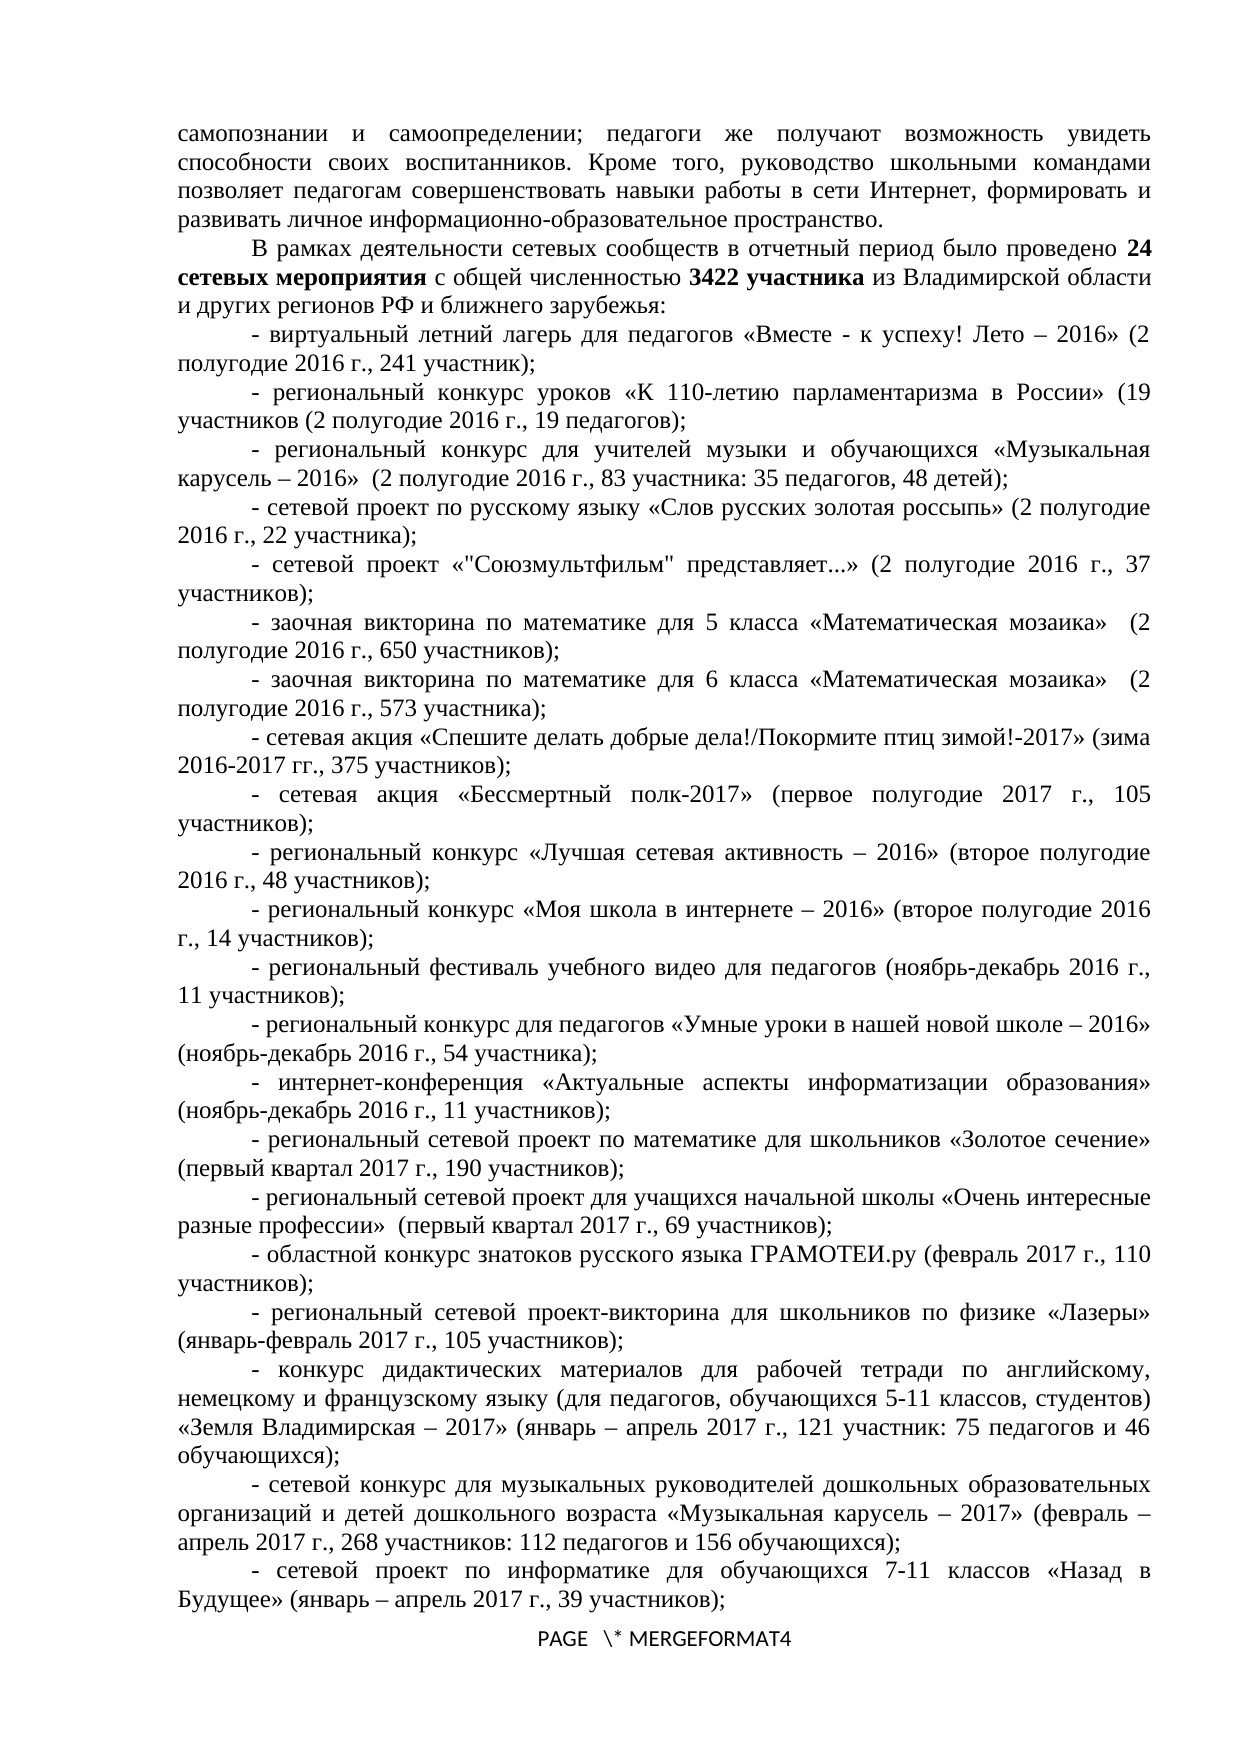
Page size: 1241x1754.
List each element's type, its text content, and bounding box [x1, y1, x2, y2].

text В рамках деятельности сетевых сообществ в отчетный период было проведено 24 сетевых мероприятия с общей численностью 3422 участника из Владимирской области и других регионов РФ и ближнего зарубежья: [177, 233, 1152, 319]
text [177, 118, 1152, 233]
text - региональный сетевой проект для учащихся начальной школы «Очень интересные разные профессии» (первый квартал 2017 г., 69 участников); [177, 1182, 1152, 1239]
text - региональный конкурс уроков «К 110-летию парламентаризма в России» (19 участников (2 полугодие 2016 г., 19 педагогов); [177, 377, 1152, 434]
text - заочная викторина по математике для 5 класса «Математическая мозаика» (2 полугодие 2016 г., 650 участников); [177, 607, 1152, 664]
text - сетевая акция «Спешите делать добрые дела!/Покормите птиц зимой!-2017» (зима 2016-2017 гг., 375 участников); [177, 722, 1152, 779]
text - сетевой проект по русскому языку «Слов русских золотая россыпь» (2 полугодие 2016 г., 22 участника); [177, 492, 1152, 549]
text - заочная викторина по математике для 6 класса «Математическая мозаика» (2 полугодие 2016 г., 573 участника); [177, 664, 1152, 722]
text - региональный конкурс «Моя школа в интернете – 2016» (второе полугодие 2016 г., 14 участников); [177, 894, 1152, 952]
text - региональный конкурс для учителей музыки и обучающихся «Музыкальная карусель – 2016» (2 полугодие 2016 г., 83 участника: 35 педагогов, 48 детей); [177, 434, 1152, 492]
text - региональный фестиваль учебного видео для педагогов (ноябрь-декабрь 2016 г., 11 участников); [177, 952, 1152, 1009]
text - сетевой проект «"Союзмультфильм" представляет...» (2 полугодие 2016 г., 37 участников); [177, 549, 1152, 607]
text - региональный сетевой проект по математике для школьников «Золотое сечение» (первый квартал 2017 г., 190 участников); [177, 1124, 1152, 1182]
text - конкурс дидактических материалов для рабочей тетради по английскому, немецкому и французскому языку (для педагогов, обучающихся 5-11 классов, студентов) «Земля Владимирская – 2017» (январь – апрель 2017 г., 121 участник: 75 педагогов и 46 обучающихся); [177, 1354, 1152, 1469]
text - региональный конкурс для педагогов «Умные уроки в нашей новой школе – 2016» (ноябрь-декабрь 2016 г., 54 участника); [177, 1009, 1152, 1067]
text - интернет-конференция «Актуальные аспекты информатизации образования» (ноябрь-декабрь 2016 г., 11 участников); [177, 1067, 1152, 1124]
text - региональный сетевой проект-викторина для школьников по физике «Лазеры» (январь-февраль 2017 г., 105 участников); [177, 1297, 1152, 1354]
text - виртуальный летний лагерь для педагогов «Вместе - к успеху! Лето – 2016» (2 полугодие 2016 г., 241 участник); [177, 319, 1152, 377]
text - областной конкурс знатоков русского языка ГРАМОТЕИ.ру (февраль 2017 г., 110 участников); [177, 1239, 1152, 1297]
text - сетевая акция «Бессмертный полк-2017» (первое полугодие 2017 г., 105 участников); [177, 779, 1152, 837]
text - сетевой конкурс для музыкальных руководителей дошкольных образовательных организаций и детей дошкольного возраста «Музыкальная карусель – 2017» (февраль – апрель 2017 г., 268 участников: 112 педагогов и 156 обучающихся); [177, 1469, 1152, 1556]
text - сетевой проект по информатике для обучающихся 7-11 классов «Назад в Будущее» (январь – апрель 2017 г., 39 участников); [177, 1556, 1152, 1613]
text - региональный конкурс «Лучшая сетевая активность – 2016» (второе полугодие 2016 г., 48 участников); [177, 837, 1152, 894]
